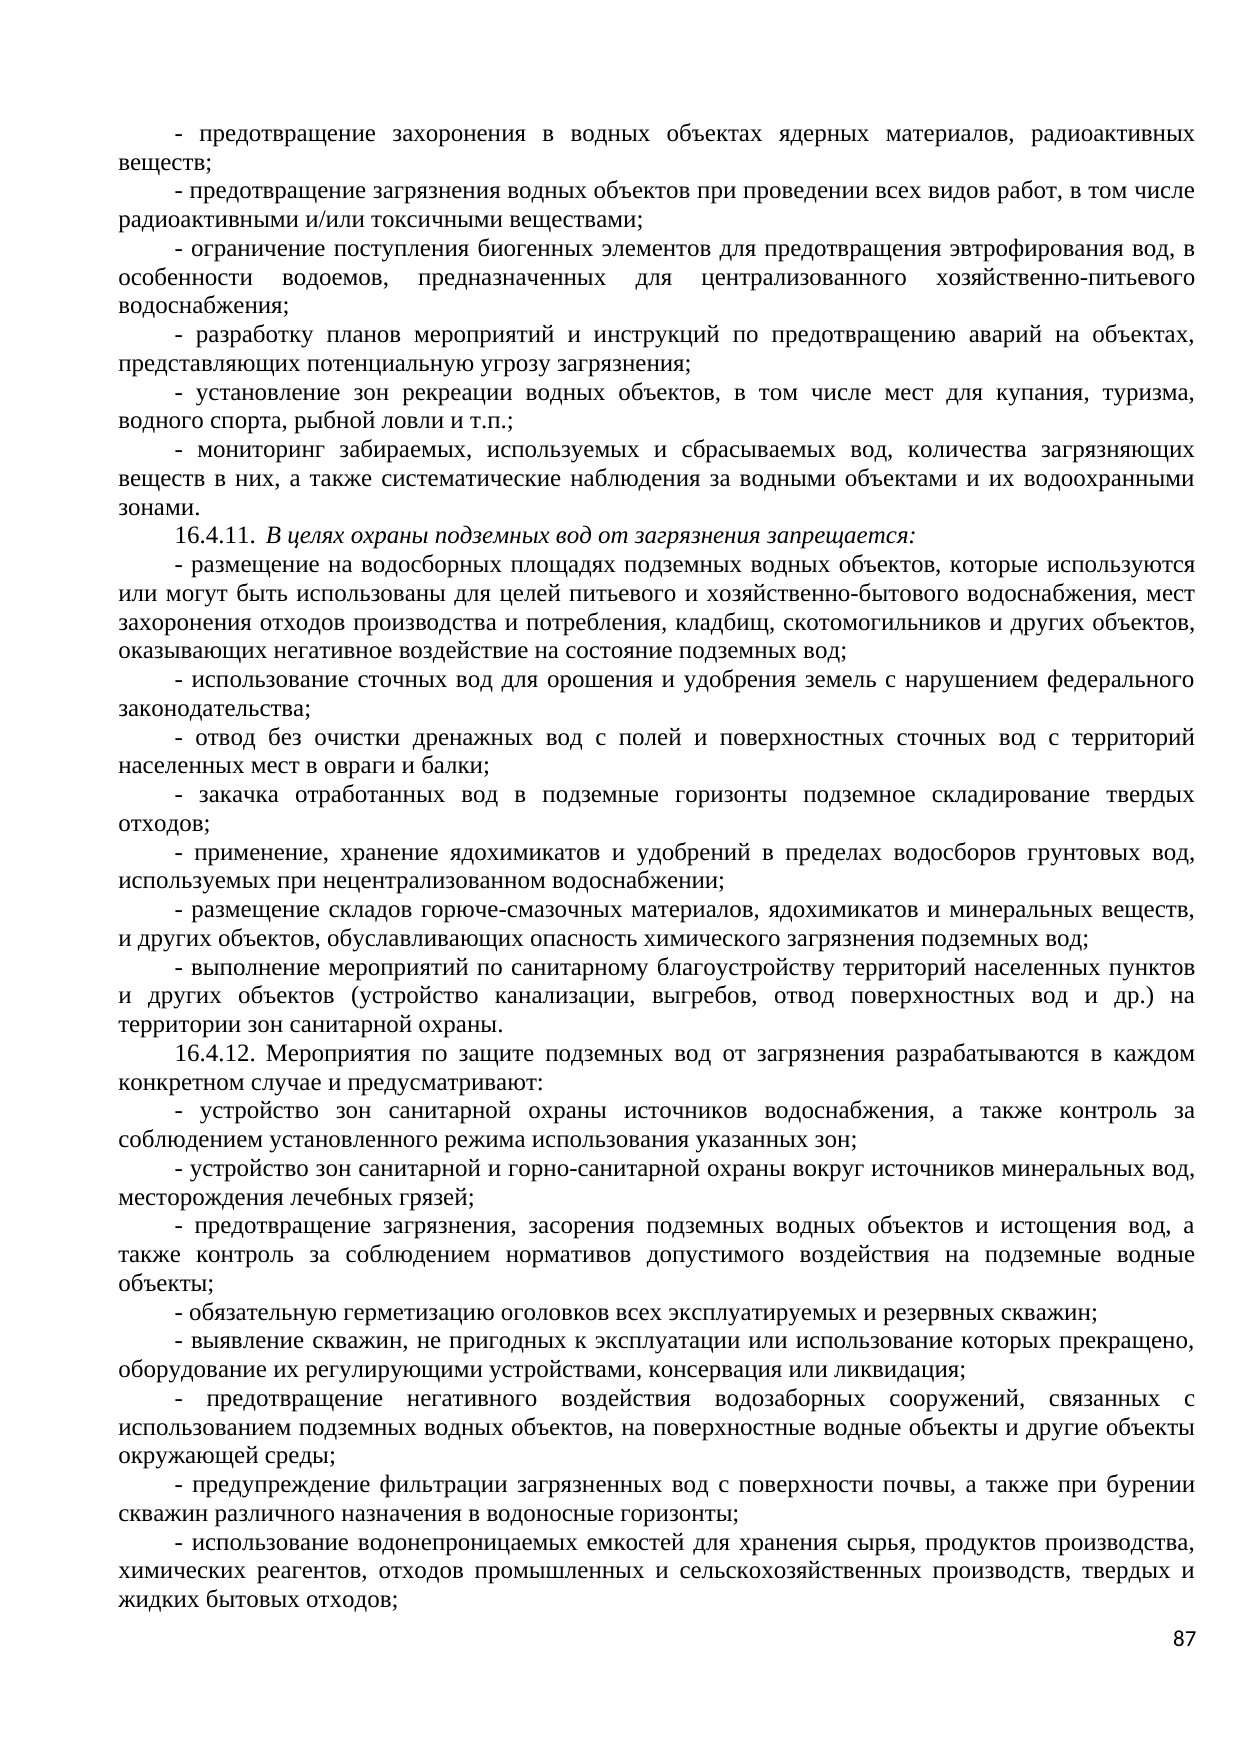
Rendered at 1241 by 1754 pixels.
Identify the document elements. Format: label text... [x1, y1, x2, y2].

text - выявление скважин, не пригодных к эксплуатации или использование которых прекращено, оборудование их регулирующими устройствами, консервация или ликвидация; [118, 1326, 1196, 1383]
text - предотвращение загрязнения водных объектов при проведении всех видов работ, в том числе радиоактивными и/или токсичными веществами; [118, 176, 1196, 233]
text - обязательную герметизацию оголовков всех эксплуатируемых и резервных скважин; [118, 1297, 1196, 1326]
text - использование водонепроницаемых емкостей для хранения сырья, продуктов производства, химических реагентов, отходов промышленных и сельскохозяйственных производств, твердых и жидких бытовых отходов; [118, 1527, 1196, 1613]
text - использование сточных вод для орошения и удобрения земель с нарушением федерального законодательства; [118, 664, 1196, 722]
text - предотвращение загрязнения, засорения подземных водных объектов и истощения вод, а также контроль за соблюдением нормативов допустимого воздействия на подземные водные объекты; [118, 1211, 1196, 1297]
text - устройство зон санитарной и горно-санитарной охраны вокруг источников минеральных вод, месторождения лечебных грязей; [118, 1153, 1196, 1211]
text - размещение на водосборных площадях подземных водных объектов, которые используются или могут быть использованы для целей питьевого и хозяйственно-бытового водоснабжения, мест захоронения отходов производства и потребления, кладбищ, скотомогильников и других объектов, оказывающих негативное воздействие на состояние подземных вод; [118, 549, 1196, 664]
text - ограничение поступления биогенных элементов для предотвращения эвтрофирования вод, в особенности водоемов, предназначенных для централизованного хозяйственно-питьевого водоснабжения; [118, 233, 1196, 319]
text - закачка отработанных вод в подземные горизонты подземное складирование твердых отходов; [118, 779, 1196, 837]
text - выполнение мероприятий по санитарному благоустройству территорий населенных пунктов и других объектов (устройство канализации, выгребов, отвод поверхностных вод и др.) на территории зон санитарной охраны. [118, 952, 1196, 1038]
text - предотвращение негативного воздействия водозаборных сооружений, связанных с использованием подземных водных объектов, на поверхностные водные объекты и другие объекты окружающей среды; [118, 1383, 1196, 1469]
text - предотвращение захоронения в водных объектах ядерных материалов, радиоактивных веществ; [118, 118, 1196, 176]
text - мониторинг забираемых, используемых и сбрасываемых вод, количества загрязняющих веществ в них, а также систематические наблюдения за водными объектами и их водоохранными зонами. [118, 434, 1196, 521]
text - установление зон рекреации водных объектов, в том числе мест для купания, туризма, водного спорта, рыбной ловли и т.п.; [118, 377, 1196, 434]
text - разработку планов мероприятий и инструкций по предотвращению аварий на объектах, представляющих потенциальную угрозу загрязнения; [118, 319, 1196, 377]
text - применение, хранение ядохимикатов и удобрений в пределах водосборов грунтовых вод, используемых при нецентрализованном водоснабжении; [118, 837, 1196, 894]
text 16.4.11. В целях охраны подземных вод от загрязнения запрещается: [118, 521, 1196, 549]
text - отвод без очистки дренажных вод с полей и поверхностных сточных вод с территорий населенных мест в овраги и балки; [118, 722, 1196, 779]
text - устройство зон санитарной охраны источников водоснабжения, а также контроль за соблюдением установленного режима использования указанных зон; [118, 1096, 1196, 1153]
text 16.4.12. Мероприятия по защите подземных вод от загрязнения разрабатываются в каждом конкретном случае и предусматривают: [118, 1038, 1196, 1096]
text - предупреждение фильтрации загрязненных вод с поверхности почвы, а также при бурении скважин различного назначения в водоносные горизонты; [118, 1469, 1196, 1527]
text - размещение складов горюче-смазочных материалов, ядохимикатов и минеральных веществ, и других объектов, обуславливающих опасность химического загрязнения подземных вод; [118, 894, 1196, 952]
